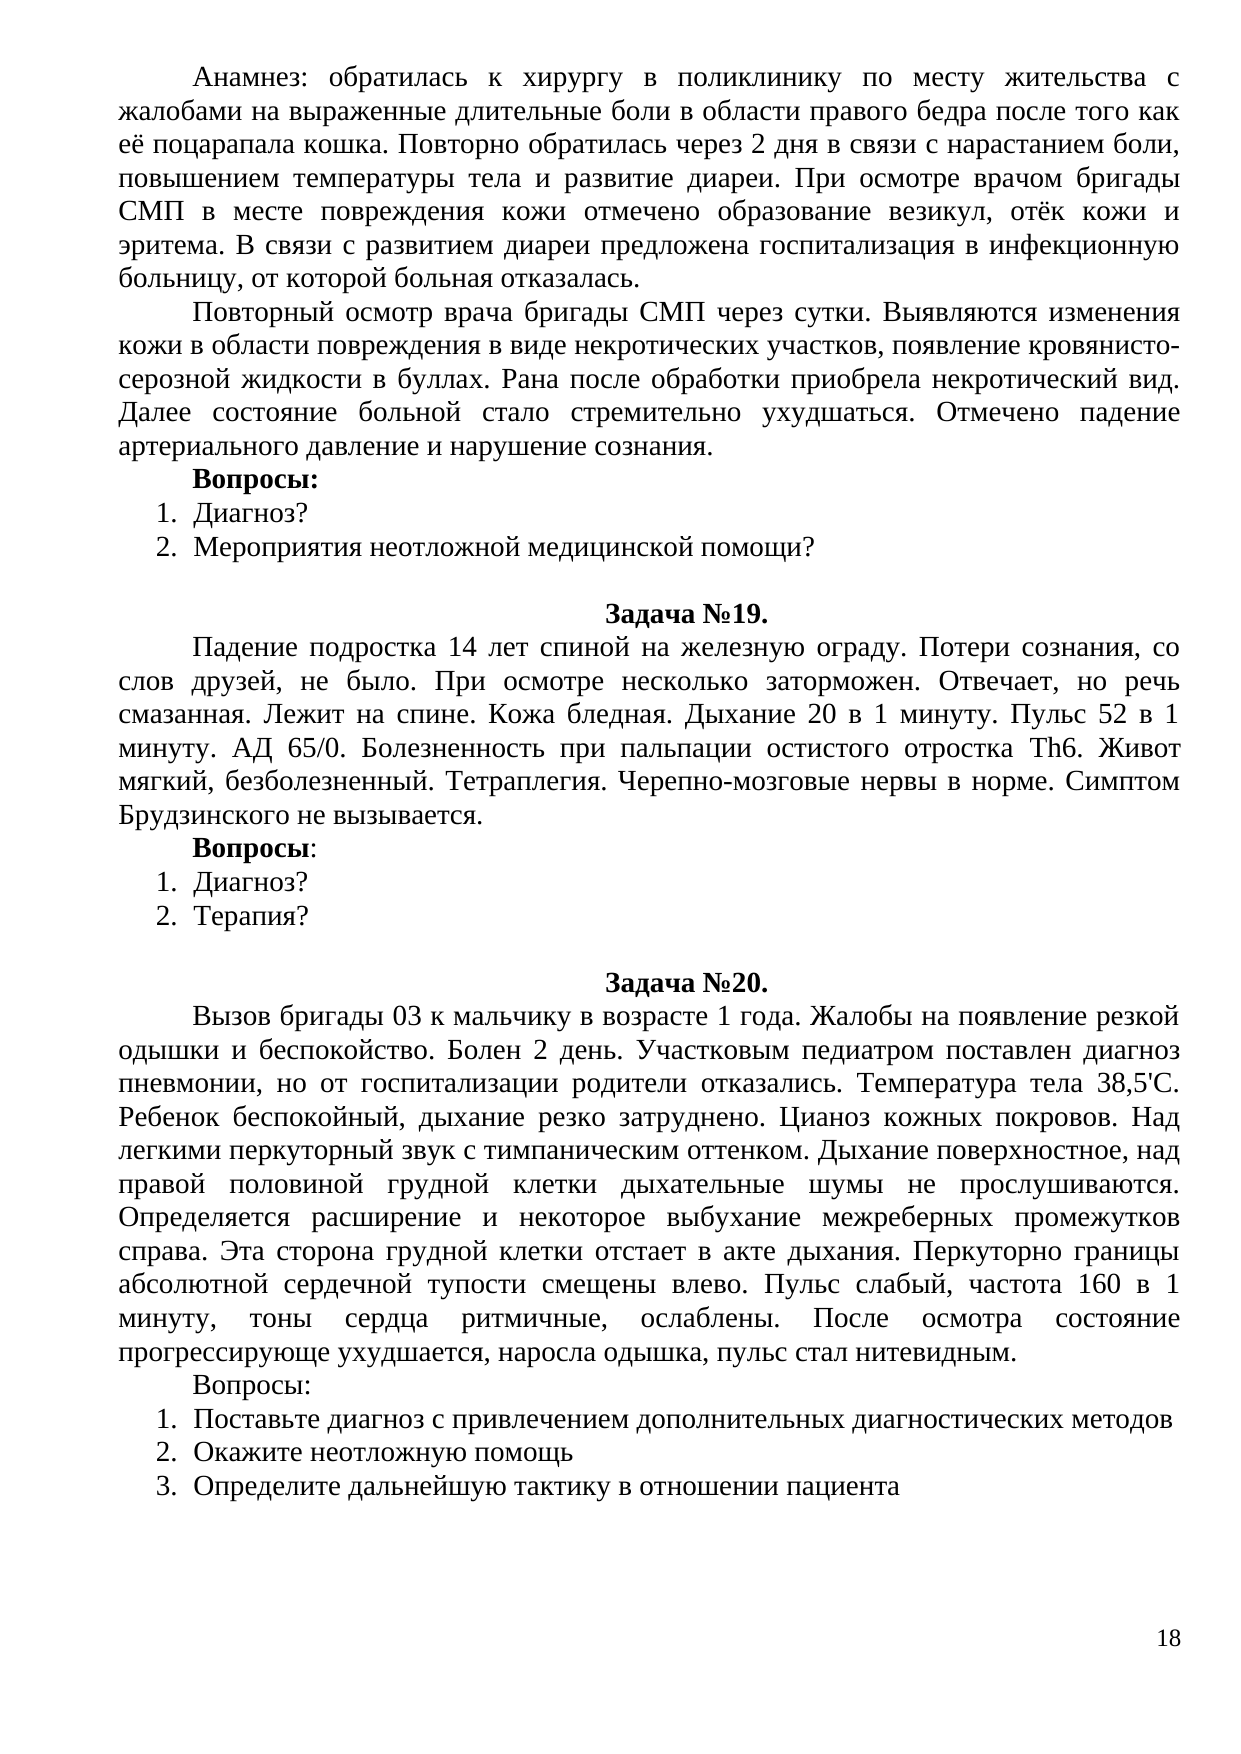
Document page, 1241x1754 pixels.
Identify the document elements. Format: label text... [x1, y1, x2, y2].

text Задача №20. [118, 965, 1181, 998]
list Диагноз? [156, 864, 1181, 898]
text Задача №19. [118, 596, 1181, 629]
text Вопросы: [118, 831, 1181, 864]
list Терапия? [156, 898, 1181, 931]
list Диагноз? [156, 495, 1181, 529]
list Мероприятия неотложной медицинской помощи? [156, 529, 1181, 562]
list Определите дальнейшую тактику в отношении пациента [156, 1468, 1181, 1501]
list Поставьте диагноз с привлечением дополнительных диагностических методов [156, 1401, 1181, 1434]
list Окажите неотложную помощь [156, 1434, 1181, 1468]
text Вызов бригады 03 к мальчику в возрасте 1 года. Жалобы на появление резкой одышки и беспокойство. Болен 2 день. Участковым педиатром поставлен диагноз пневмонии, но от госпитализации родители отказались. Температура тела 38,5'С. Ребенок беспокойный, дыхание резко затруднено. Цианоз кожных покровов. Над легкими перкуторный звук с тимпаническим оттенком. Дыхание поверхностное, над правой половиной грудной клетки дыхательные шумы не прослушиваются. Определяется расширение и некоторое выбухание межреберных промежутков справа. Эта сторона грудной клетки отстает в акте дыхания. Перкуторно границы абсолютной сердечной тупости смещены влево. Пульс слабый, частота 160 в 1 минуту, тоны сердца ритмичные, ослаблены. После осмотра состояние прогрессирующе ухудшается, наросла одышка, пульс стал нитевидным. [118, 998, 1181, 1367]
text Повторный осмотр врача бригады СМП через сутки. Выявляются изменения кожи в области повреждения в виде некротических участков, появление кровянисто-серозной жидкости в буллах. Рана после обработки приобрела некротический вид. Далее состояние больной стало стремительно ухудшаться. Отмечено падение артериального давление и нарушение сознания. [118, 294, 1181, 462]
text Анамнез: обратилась к хирургу в поликлинику по месту жительства с жалобами на выраженные длительные боли в области правого бедра после того как её поцарапала кошка. Повторно обратилась через 2 дня в связи с нарастанием боли, повышением температуры тела и развитие диареи. При осмотре врачом бригады СМП в месте повреждения кожи отмечено образование везикул, отёк кожи и эритема. В связи с развитием диареи предложена госпитализация в инфекционную больницу, от которой больная отказалась. [118, 59, 1181, 294]
text Вопросы: [118, 462, 1181, 495]
text Падение подростка 14 лет спиной на железную ограду. Потери сознания, со слов друзей, не было. При осмотре несколько заторможен. Отвечает, но речь смазанная. Лежит на спине. Кожа бледная. Дыхание 20 в 1 минуту. Пульс 52 в 1 минуту. АД 65/0. Болезненность при пальпации остистого отростка Th6. Живот мягкий, безболезненный. Тетраплегия. Черепно-мозговые нервы в норме. Симптом Брудзинского не вызывается. [118, 629, 1181, 831]
text Вопросы: [118, 1367, 1181, 1401]
